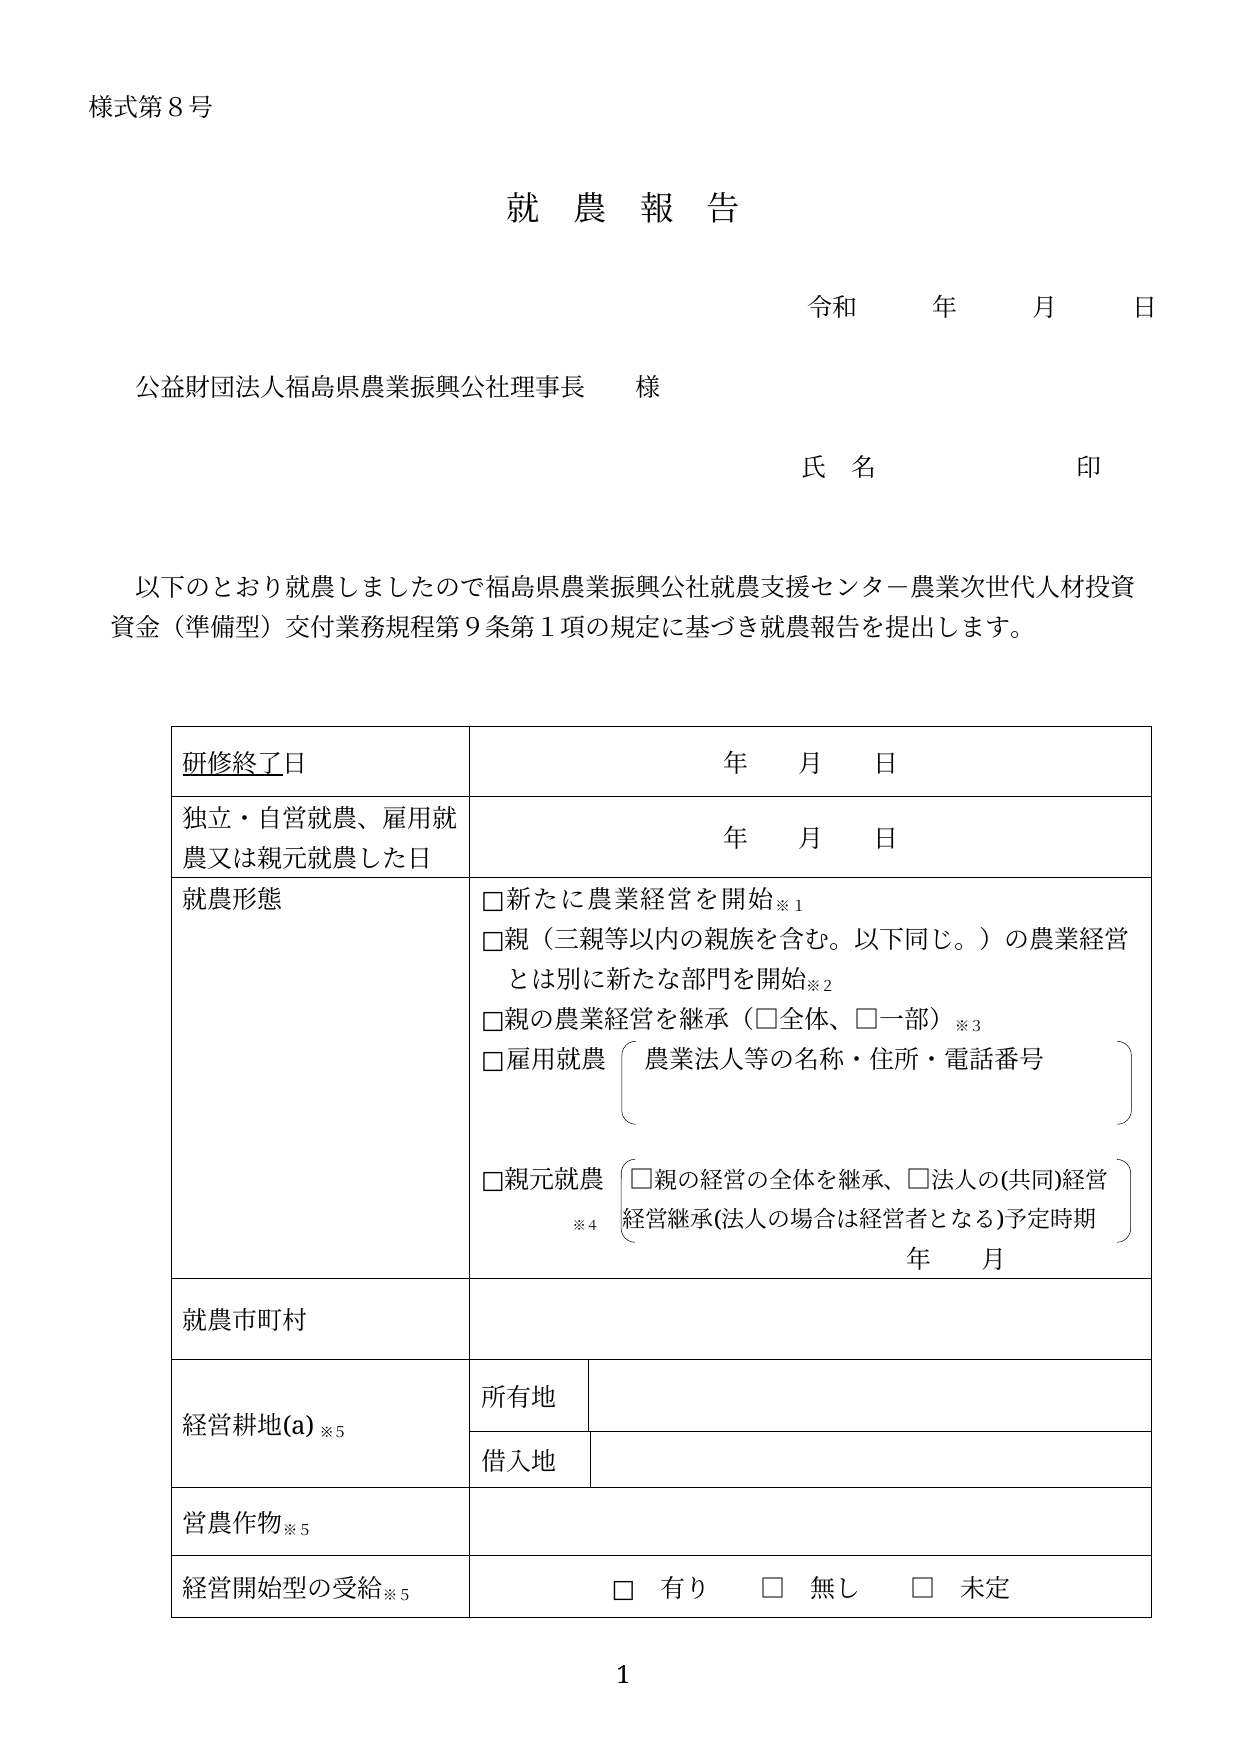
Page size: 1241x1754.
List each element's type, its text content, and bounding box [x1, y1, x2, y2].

text 以下のとおり就農しましたので福島県農業振興公社就農支援センタ－農業次世代人材投資資金（準備型）交付業務規程第９条第１項の規定に基づき就農報告を提出します。 [111, 566, 1157, 646]
table_cell □ 有り □ 無し □ 未定 [470, 1556, 1151, 1617]
text 氏 名 印 [111, 446, 1101, 486]
table_cell [591, 1432, 1151, 1487]
text 様式第８号 [89, 86, 1157, 126]
table_cell □新たに農業経営を開始※１ □親（三親等以内の親族を含む。以下同じ。）の農業経営とは別に新たな部門を開始※２ □親の農業経営を継承（□全体、□一部）※３ □雇用就農 農業法人等の名称・住所・電話番号 □親元就農 □親の経営の全体を継承、□法人の(共同)経営 ※４ 経営継承(法人の場合は経営者となる)予定時期 年 月 [470, 878, 1151, 1278]
table_header 研修終了日 [172, 727, 469, 796]
table_cell [470, 1279, 1151, 1359]
table_cell 借入地 [470, 1432, 590, 1487]
table_cell 就農市町村 [172, 1279, 469, 1359]
text 就 農 報 告 [89, 166, 1157, 246]
text 令和 年 月 日 [89, 286, 1157, 326]
table_cell [470, 1488, 1151, 1555]
table_cell 年 月 日 [470, 797, 1151, 877]
table_cell 所有地 [470, 1360, 588, 1431]
text 公益財団法人福島県農業振興公社理事長 様 [111, 366, 1157, 406]
table_cell 就農形態 [172, 878, 469, 1278]
table_cell 経営開始型の受給※５ [172, 1556, 469, 1617]
table_cell 経営耕地(a) ※５ [172, 1360, 469, 1487]
table_cell 営農作物※５ [172, 1488, 469, 1555]
table_cell 独立・自営就農、雇用就農又は親元就農した日 [172, 797, 469, 877]
table_header 年 月 日 [470, 727, 1151, 796]
table_cell [589, 1360, 1151, 1431]
